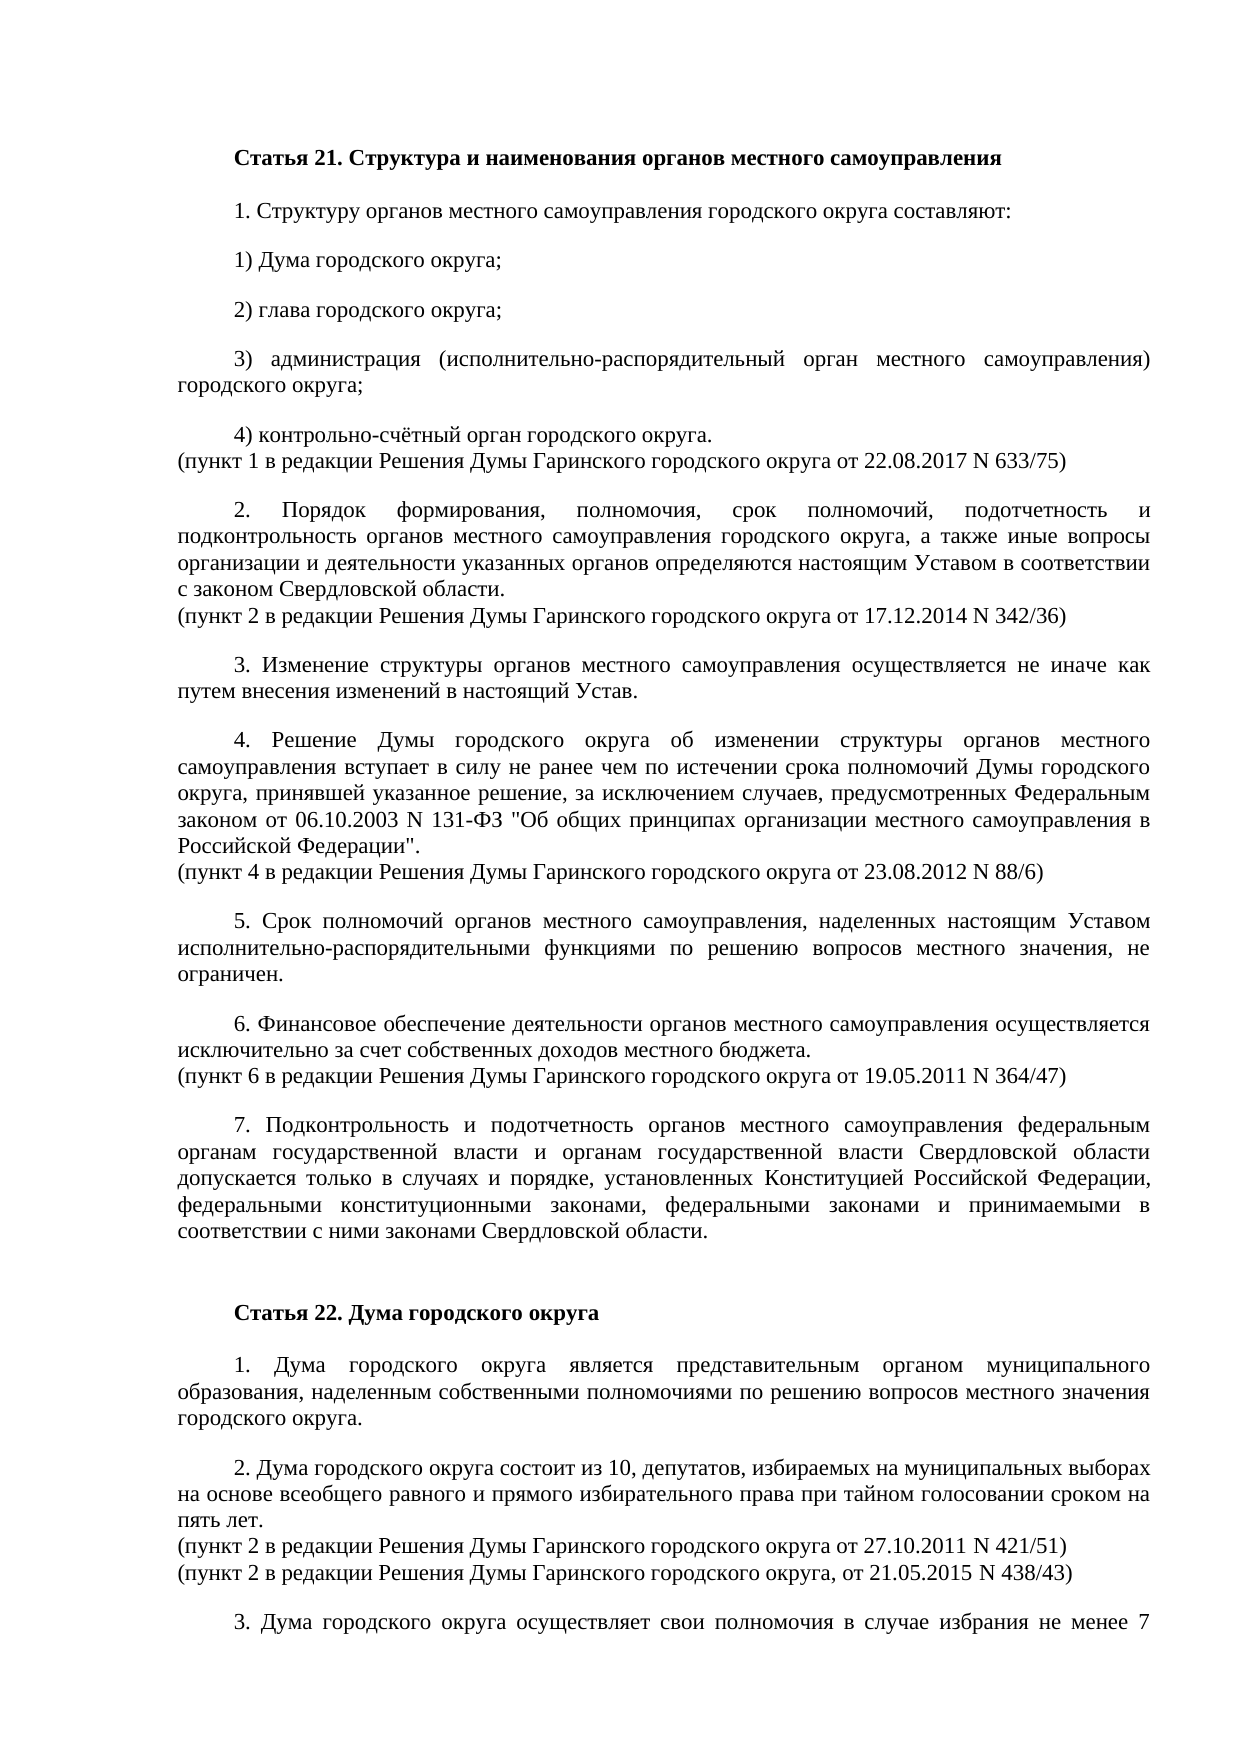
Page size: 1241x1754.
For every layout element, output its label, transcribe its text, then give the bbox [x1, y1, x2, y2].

text 3. Изменение структуры органов местного самоуправления осуществляется не иначе как путем внесения изменений в настоящий Устав. [177, 651, 1152, 704]
text 3) администрация (исполнительно-распорядительный орган местного самоуправления) городского округа; [177, 345, 1152, 398]
text (пункт 2 в редакции Решения Думы Гаринского городского округа, от 21.05.2015 N 438/43) [177, 1559, 1152, 1585]
text 5. Срок полномочий органов местного самоуправления, наделенных настоящим Уставом исполнительно-распорядительными функциями по решению вопросов местного значения, не ограничен. [177, 908, 1152, 987]
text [177, 1608, 1152, 1634]
text 2) глава городского округа; [177, 296, 1152, 322]
title Статья 21. Структура и наименования органов местного самоуправления [177, 144, 1152, 171]
text 1. Структуру органов местного самоуправления городского округа составляют: [177, 197, 1152, 223]
title Статья 22. Дума городского округа [177, 1299, 1152, 1325]
text (пункт 1 в редакции Решения Думы Гаринского городского округа от 22.08.2017 N 633/75) [177, 447, 1152, 473]
text 1. Дума городского округа является представительным органом муниципального образования, наделенным собственными полномочиями по решению вопросов местного значения городского округа. [177, 1352, 1152, 1431]
text (пункт 2 в редакции Решения Думы Гаринского городского округа от 17.12.2014 N 342/36) [177, 602, 1152, 628]
text 2. Дума городского округа состоит из 10, депутатов, избираемых на муниципальных выборах на основе всеобщего равного и прямого избирательного права при тайном голосовании сроком на пять лет. [177, 1453, 1152, 1533]
text (пункт 6 в редакции Решения Думы Гаринского городского округа от 19.05.2011 N 364/47) [177, 1062, 1152, 1089]
text (пункт 2 в редакции Решения Думы Гаринского городского округа от 27.10.2011 N 421/51) [177, 1533, 1152, 1559]
text (пункт 4 в редакции Решения Думы Гаринского городского округа от 23.08.2012 N 88/6) [177, 858, 1152, 885]
text 6. Финансовое обеспечение деятельности органов местного самоуправления осуществляется исключительно за счет собственных доходов местного бюджета. [177, 1009, 1152, 1062]
text 2. Порядок формирования, полномочия, срок полномочий, подотчетность и подконтрольность органов местного самоуправления городского округа, а также иные вопросы организации и деятельности указанных органов определяются настоящим Уставом в соответствии с законом Свердловской области. [177, 496, 1152, 602]
text 4) контрольно-счётный орган городского округа. [177, 421, 1152, 447]
text 4. Решение Думы городского округа об изменении структуры органов местного самоуправления вступает в силу не ранее чем по истечении срока полномочий Думы городского округа, принявшей указанное решение, за исключением случаев, предусмотренных Федеральным законом от 06.10.2003 N 131-ФЗ "Об общих принципах организации местного самоуправления в Российской Федерации". [177, 727, 1152, 858]
text 7. Подконтрольность и подотчетность органов местного самоуправления федеральным органам государственной власти и органам государственной власти Свердловской области допускается только в случаях и порядке, установленных Конституцией Российской Федерации, федеральными конституционными законами, федеральными законами и принимаемыми в соответствии с ними законами Свердловской области. [177, 1112, 1152, 1243]
text 1) Дума городского округа; [177, 246, 1152, 273]
